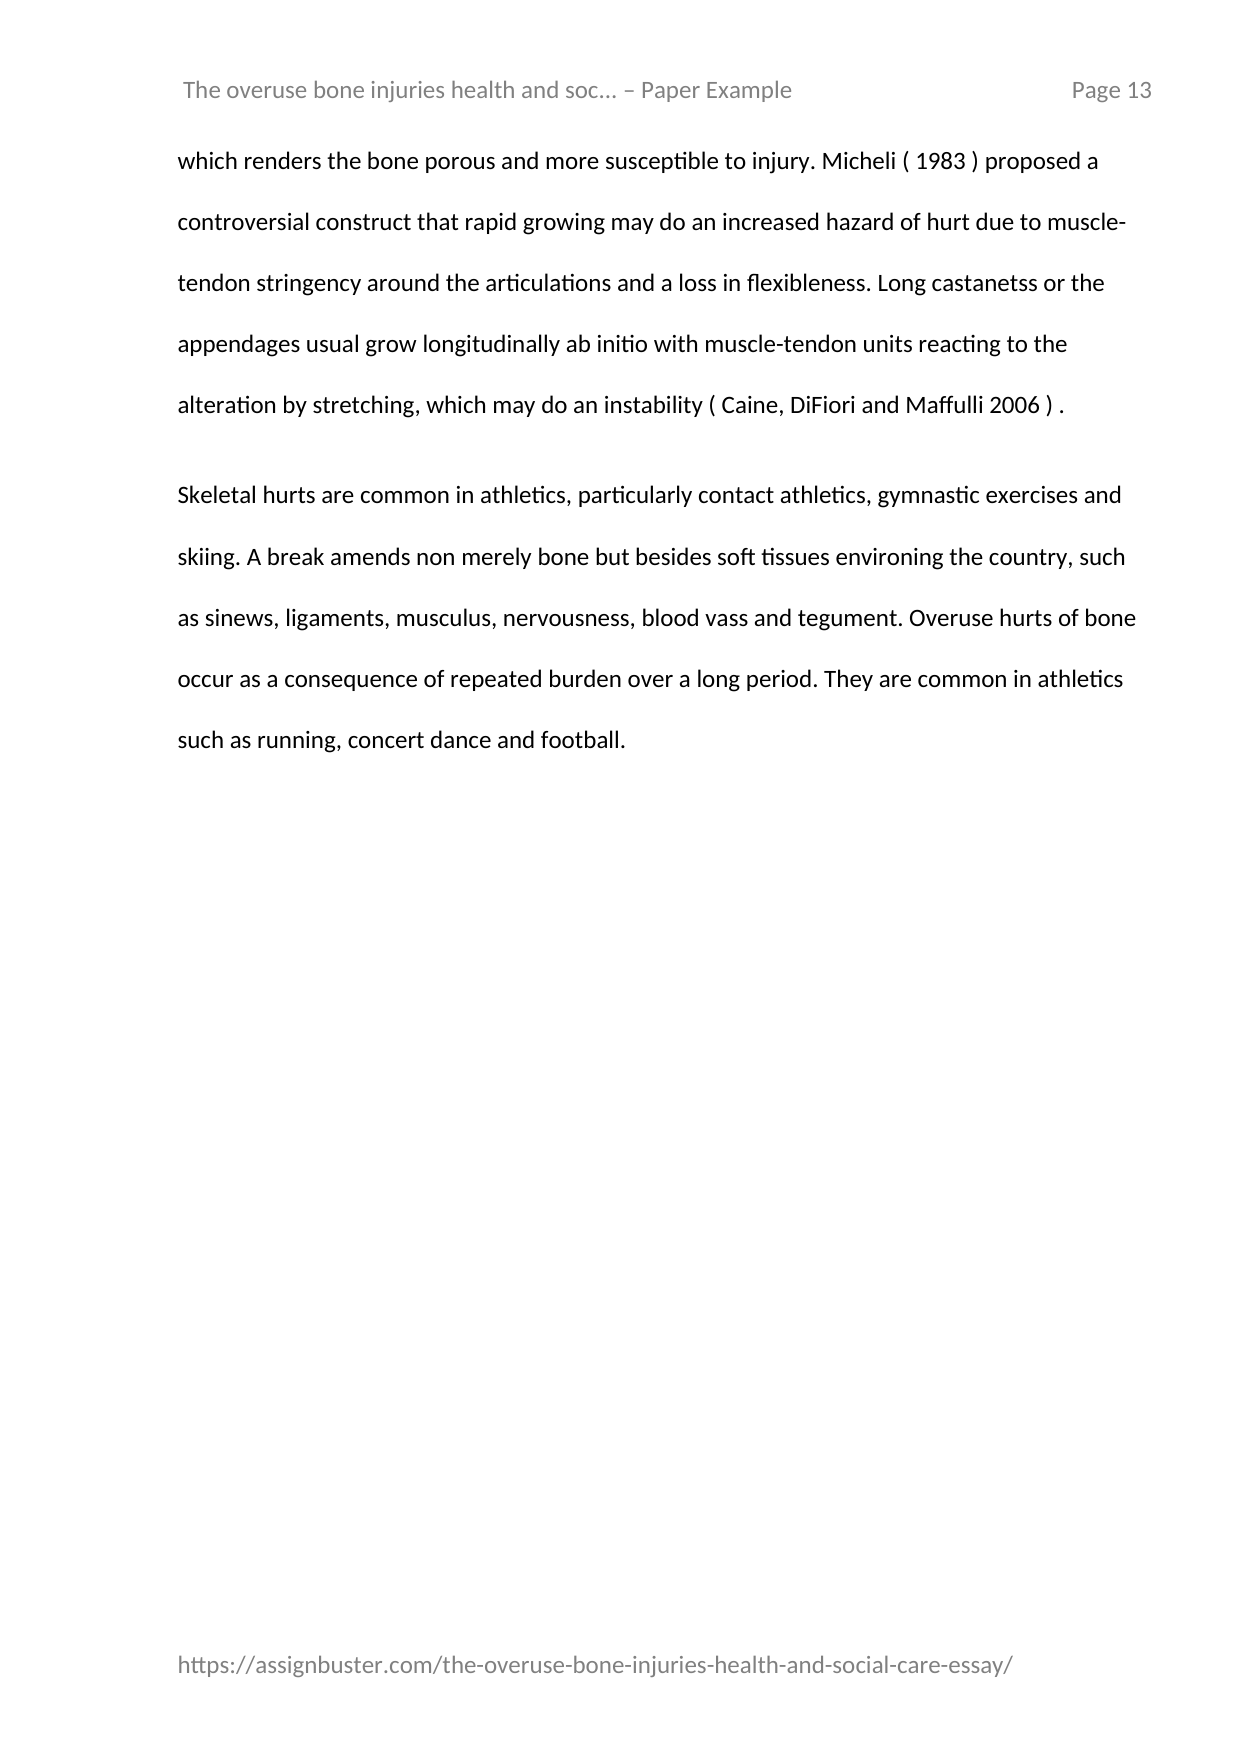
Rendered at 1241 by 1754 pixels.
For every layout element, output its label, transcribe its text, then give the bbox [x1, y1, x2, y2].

text Skeletal hurts are common in athletics, particularly contact athletics, gymnastic exercises and skiing. A break amends non merely bone but besides soft tissues environing the country, such as sinews, ligaments, musculus, nervousness, blood vass and tegument. Overuse hurts of bone occur as a consequence of repeated burden over a long period. They are common in athletics such as running, concert dance and football. [177, 480, 1152, 754]
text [177, 145, 1152, 420]
